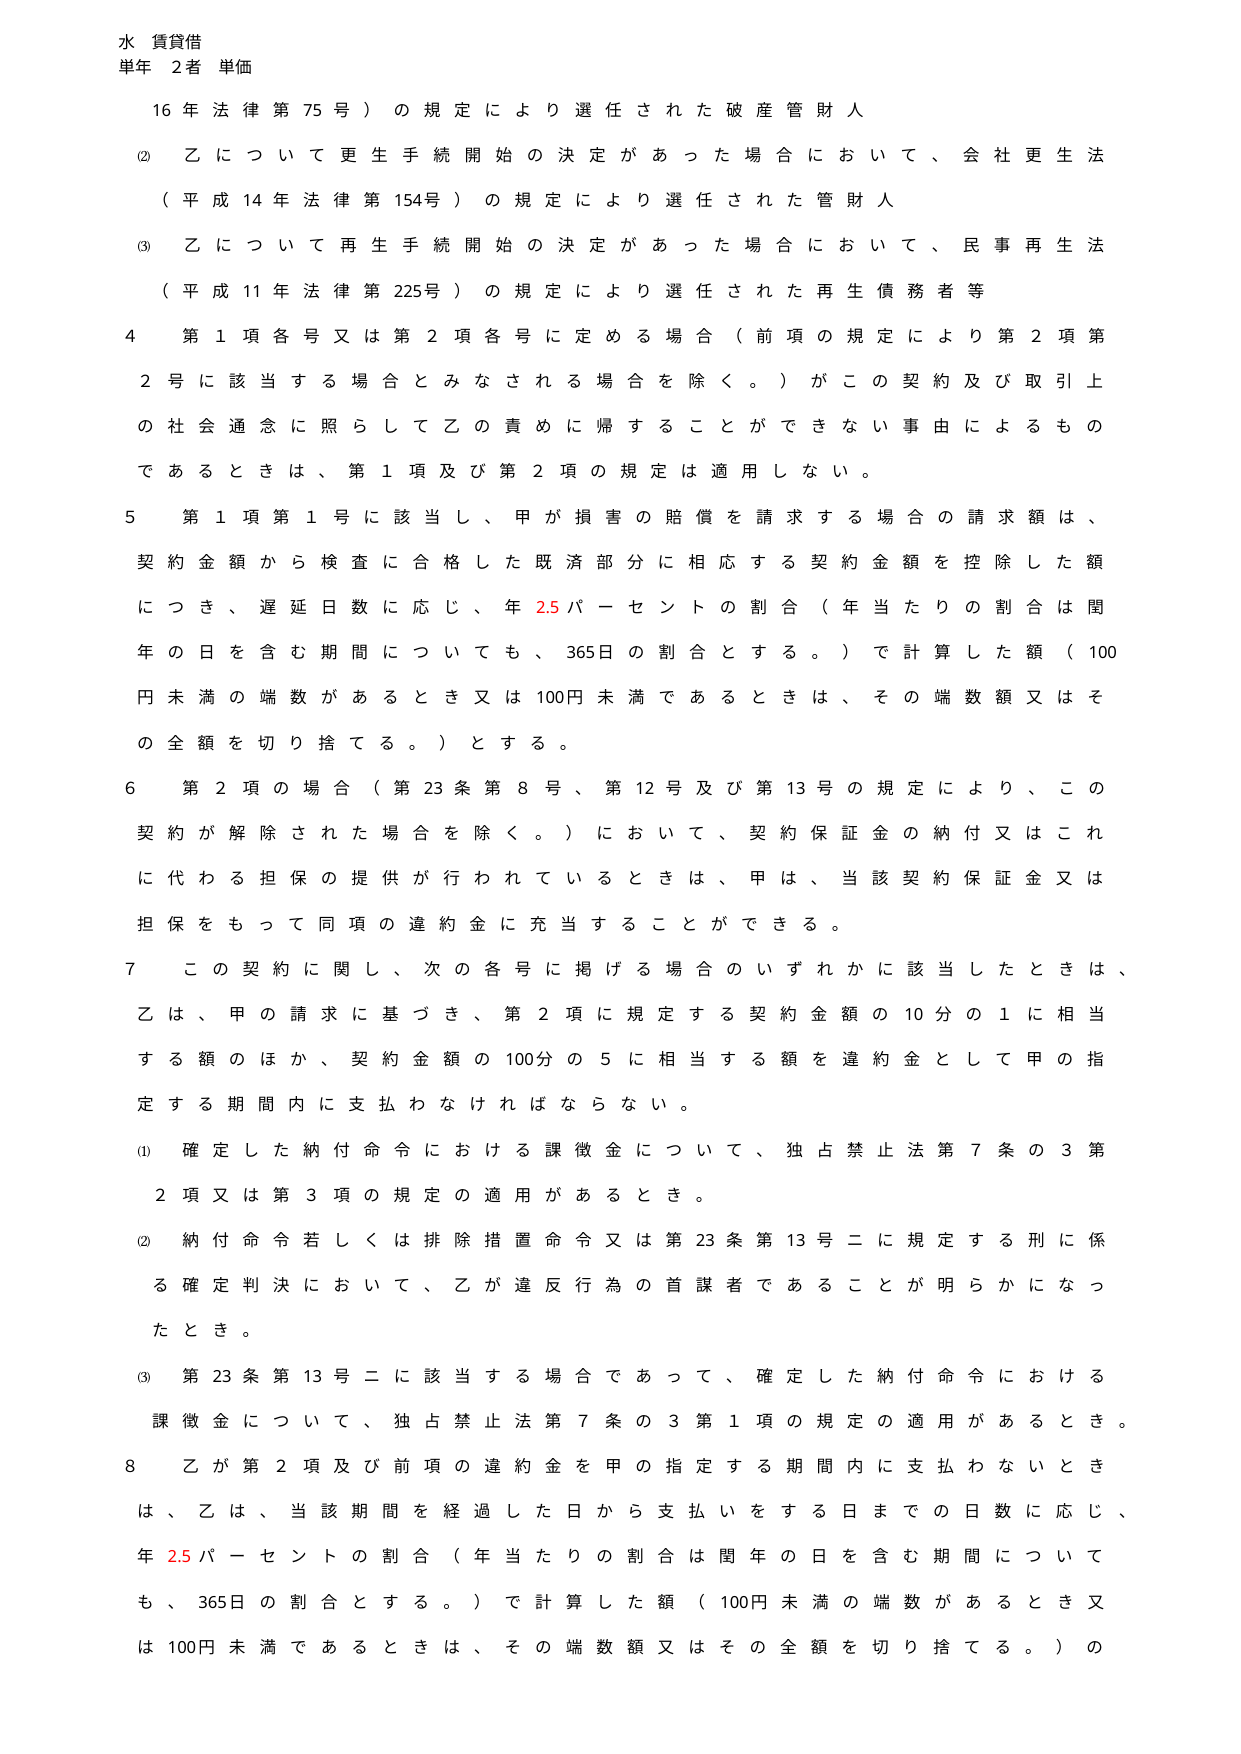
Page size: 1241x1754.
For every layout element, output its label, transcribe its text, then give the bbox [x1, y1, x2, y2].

text ⑵ 乙について更生手続開始の決定があった場合において、会社更生法（平成14年法律第154号）の規定により選任された管財人 [136, 132, 1118, 222]
text ⑶ 乙について再生手続開始の決定があった場合において、民事再生法（平成11年法律第225号）の規定により選任された再生債務者等 [136, 222, 1118, 312]
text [122, 1443, 1118, 1669]
text ⑵ 納付命令若しくは排除措置命令又は第23条第13号ニに規定する刑に係る確定判決において、乙が違反行為の首謀者であることが明らかになったとき。 [136, 1217, 1118, 1352]
text ⑶ 第23条第13号ニに該当する場合であって、確定した納付命令における課徴金について、独占禁止法第７条の３第１項の規定の適用があるとき。 [136, 1352, 1118, 1443]
text ５ 第１項第１号に該当し、甲が損害の賠償を請求する場合の請求額は、契約金額から検査に合格した既済部分に相応する契約金額を控除した額につき、遅延日数に応じ、年2.5パーセントの割合（年当たりの割合は閏年の日を含む期間についても、365日の割合とする。）で計算した額（100円未満の端数があるとき又は100円未満であるときは、その端数額又はその全額を切り捨てる。）とする。 [122, 493, 1118, 764]
text ６ 第２項の場合（第23条第８号、第12号及び第13号の規定により、この契約が解除された場合を除く。）において、契約保証金の納付又はこれに代わる担保の提供が行われているときは、甲は、当該契約保証金又は担保をもって同項の違約金に充当することができる。 [122, 764, 1118, 945]
text ⑴ 確定した納付命令における課徴金について、独占禁止法第７条の３第２項又は第３項の規定の適用があるとき。 [136, 1126, 1118, 1217]
text ４ 第１項各号又は第２項各号に定める場合（前項の規定により第２項第２号に該当する場合とみなされる場合を除く。）がこの契約及び取引上の社会通念に照らして乙の責めに帰することができない事由によるものであるときは、第１項及び第２項の規定は適用しない。 [122, 312, 1118, 493]
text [136, 86, 1118, 132]
text ７ この契約に関し、次の各号に掲げる場合のいずれかに該当したときは、乙は、甲の請求に基づき、第２項に規定する契約金額の10分の１に相当する額のほか、契約金額の100分の５に相当する額を違約金として甲の指定する期間内に支払わなければならない。 [122, 945, 1118, 1126]
